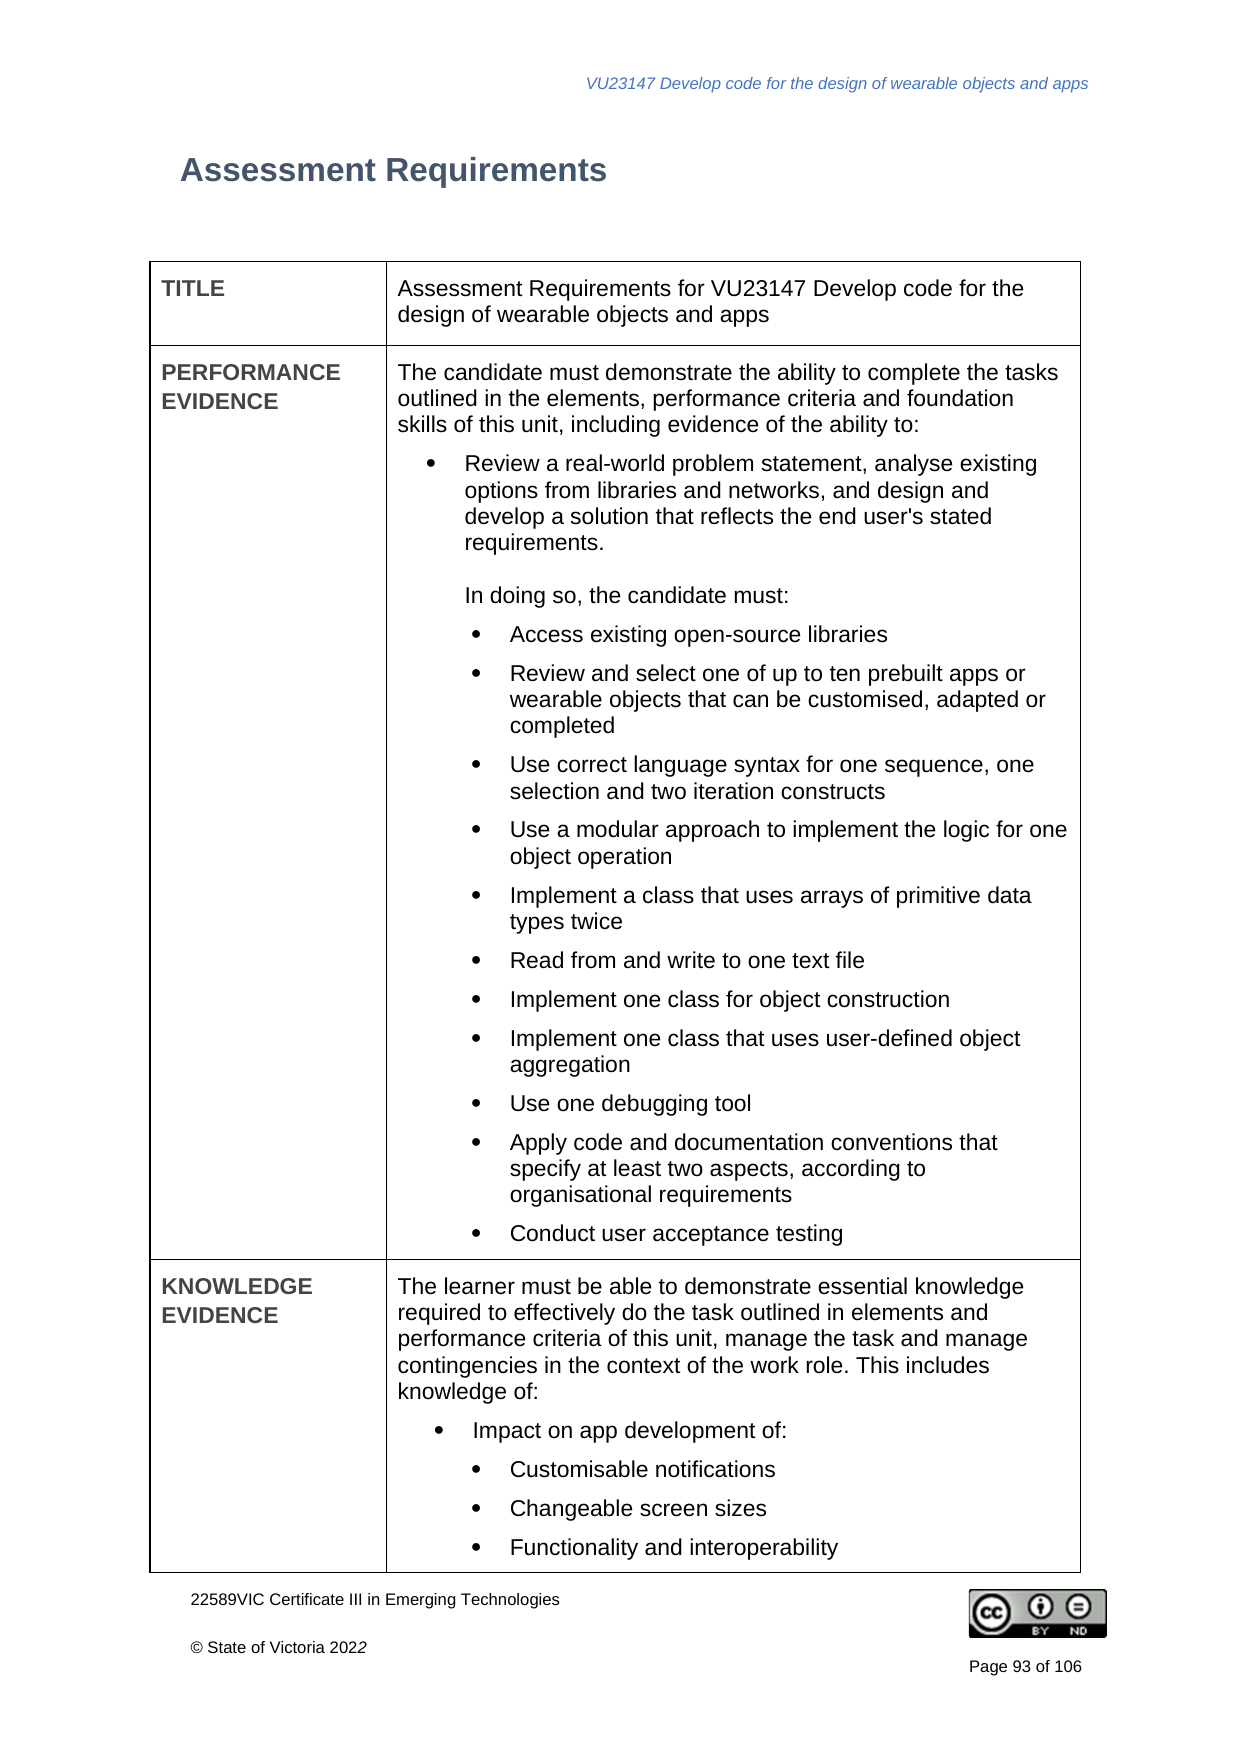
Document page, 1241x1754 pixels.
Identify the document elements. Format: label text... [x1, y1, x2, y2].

table_cell The candidate must demonstrate the ability to complete the tasks outlined in the elements, performance criteria and foundation skills of this unit, including evidence of the ability to: Review a real-world problem statement, analyse existing options from libraries and networks, and design and develop a solution that reflects the end user's stated requirements. In doing so, the candidate must: Access existing open-source libraries Review and select one of up to ten prebuilt apps or wearable objects that can be customised, adapted or completed Use correct language syntax for one sequence, one selection and two iteration constructs Use a modular approach to implement the logic for one object operation Implement a class that uses arrays of primitive data types twice Read from and write to one text file Implement one class for object construction Implement one class that uses user-defined object aggregation Use one debugging tool Apply code and documentation conventions that specify at least two aspects, according to organisational requirements Conduct user acceptance testing [387, 346, 1080, 1259]
table_cell KNOWLEDGE EVIDENCE [151, 1260, 386, 1572]
picture [968, 1589, 1107, 1638]
table_cell PERFORMANCE EVIDENCE [151, 346, 386, 1259]
text Assessment Requirements [179, 150, 1090, 188]
table_header Assessment Requirements for VU23147 Develop code for the design of wearable objects and apps [387, 262, 1080, 345]
table_header TITLE [151, 262, 386, 345]
